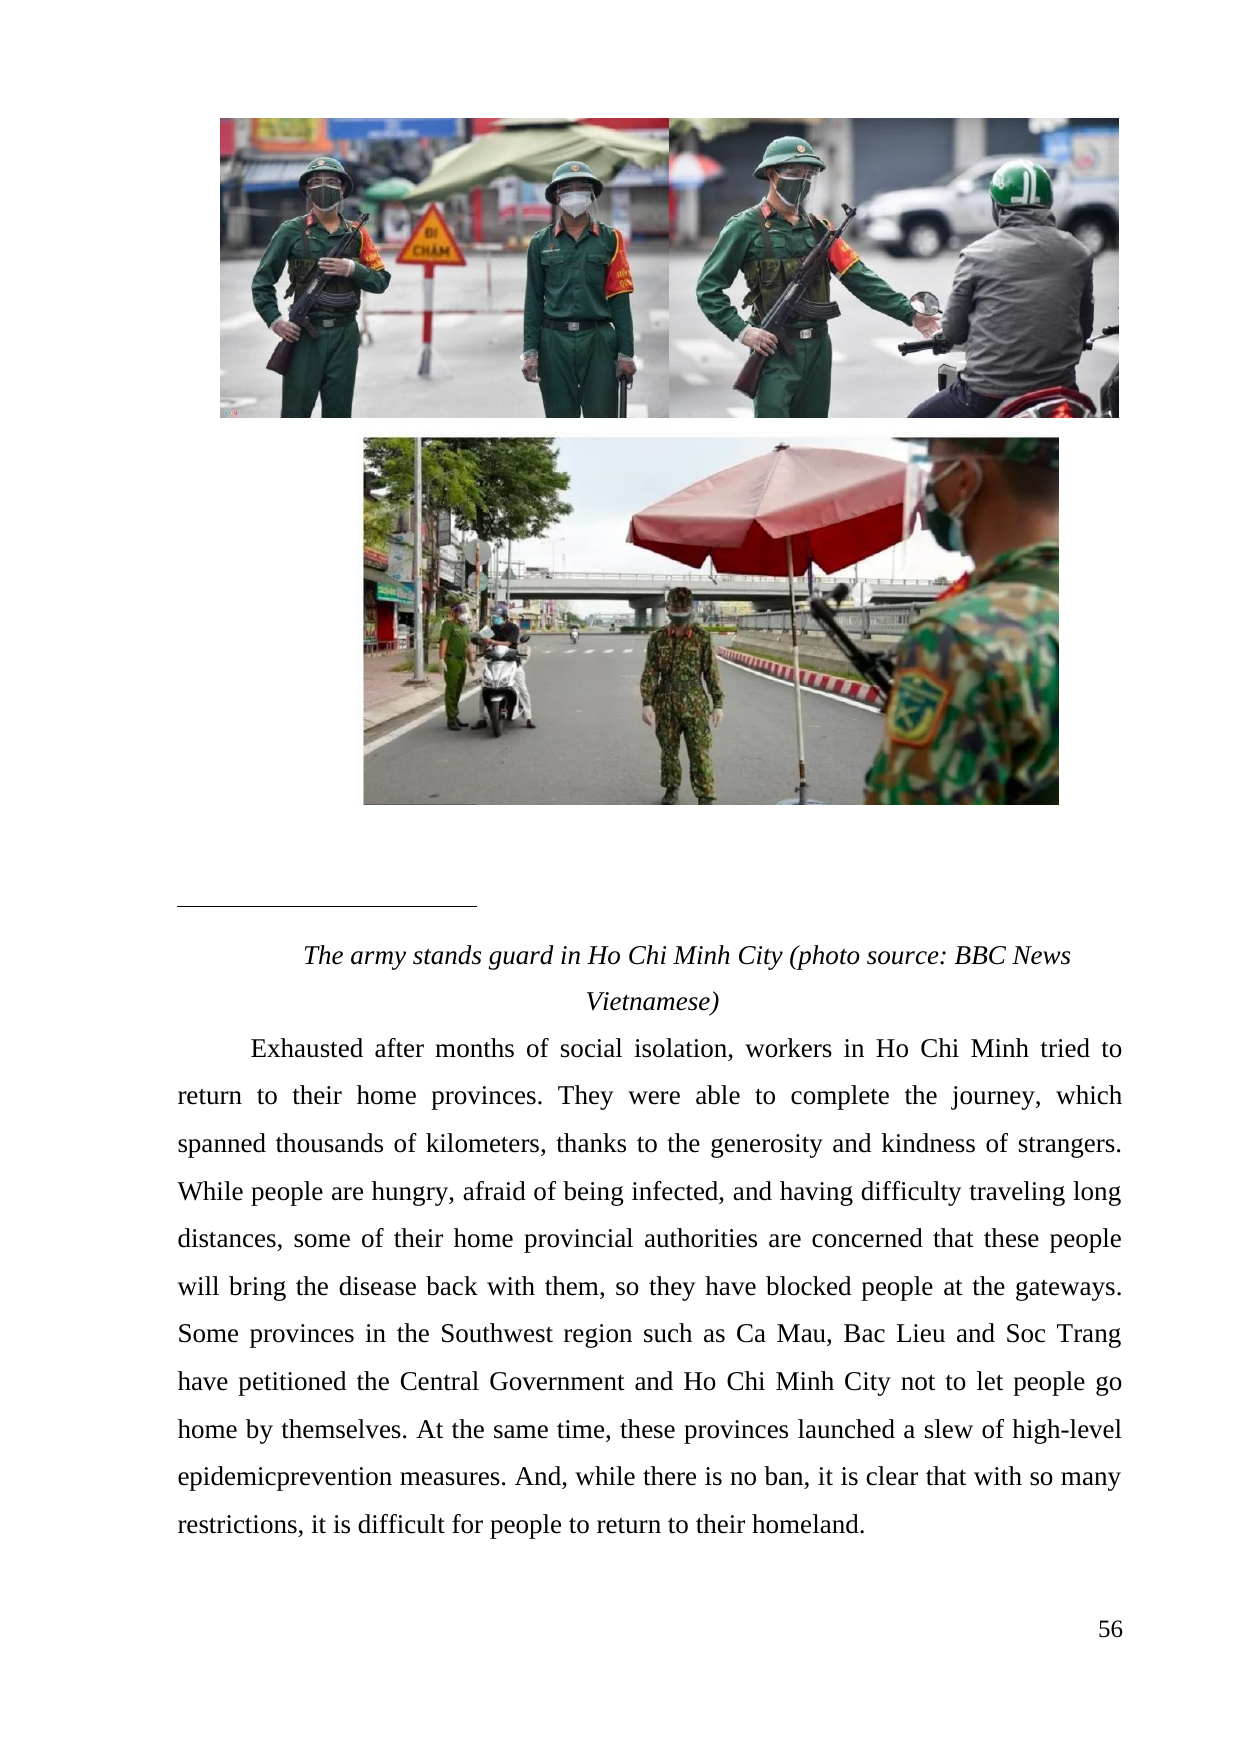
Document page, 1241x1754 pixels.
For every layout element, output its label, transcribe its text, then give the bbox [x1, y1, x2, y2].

picture [220, 118, 1119, 418]
text Exhausted after months of social isolation, workers in Ho Chi Minh tried to return to their home provinces. They were able to complete the journey, which spanned thousands of kilometers, thanks to the generosity and kindness of strangers. While people are hungry, afraid of being infected, and having difficulty traveling long distances, some of their home provincial authorities are concerned that these people will bring the disease back with them, so they have blocked people at the gateways. Some provinces in the Southwest region such as Ca Mau, Bac Lieu and Soc Trang have petitioned the Central Government and Ho Chi Minh City not to let people go home by themselves. At the same time, these provinces launched a slew of high-level epidemicprevention measures. And, while there is no ban, it is clear that with so many restrictions, it is difficult for people to return to their homeland. [177, 1032, 1123, 1539]
picture [356, 431, 1069, 821]
text The army stands guard in Ho Chi Minh City (photo source: BBC News Vietnamese) [303, 939, 1132, 1017]
